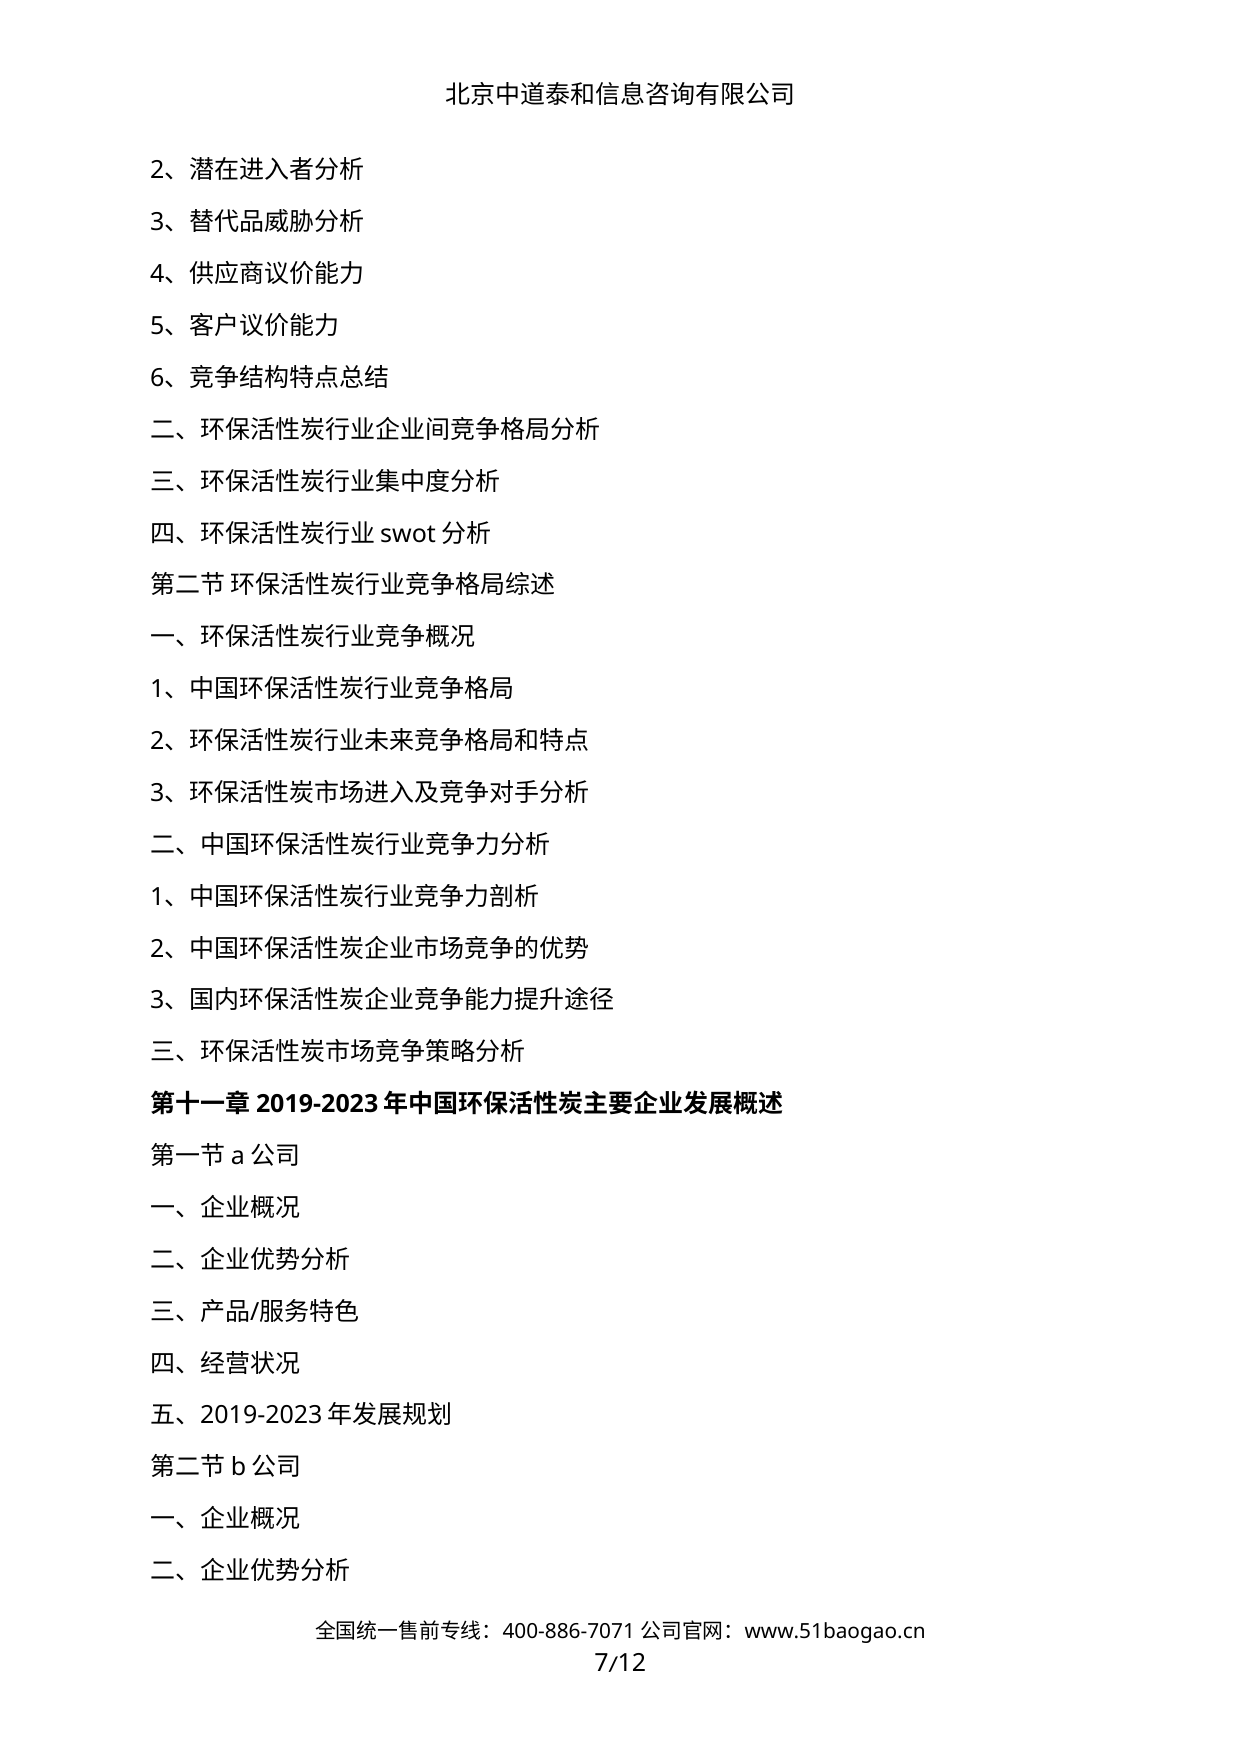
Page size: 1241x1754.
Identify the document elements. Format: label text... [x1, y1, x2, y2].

text 三、环保活性炭行业集中度分析 [150, 461, 1090, 497]
text 三、环保活性炭市场竞争策略分析 [150, 1032, 1090, 1068]
text 四、环保活性炭行业swot分析 [150, 513, 1090, 549]
text 四、经营状况 [150, 1343, 1090, 1379]
text 2、中国环保活性炭企业市场竞争的优势 [150, 928, 1090, 964]
text 五、2019-2023年发展规划 [150, 1395, 1090, 1431]
text 5、客户议价能力 [150, 306, 1090, 342]
text 1、中国环保活性炭行业竞争格局 [150, 669, 1090, 705]
text 2、潜在进入者分析 [150, 150, 1090, 186]
text 第二节 b公司 [150, 1447, 1090, 1483]
text 二、环保活性炭行业企业间竞争格局分析 [150, 409, 1090, 446]
text 3、环保活性炭市场进入及竞争对手分析 [150, 772, 1090, 809]
text 一、企业概况 [150, 1187, 1090, 1224]
text 第十一章 2019-2023年中国环保活性炭主要企业发展概述 [150, 1084, 1090, 1120]
text 一、环保活性炭行业竞争概况 [150, 617, 1090, 653]
text 二、中国环保活性炭行业竞争力分析 [150, 824, 1090, 861]
text 1、中国环保活性炭行业竞争力剖析 [150, 876, 1090, 912]
text 二、企业优势分析 [150, 1551, 1090, 1587]
text 3、替代品威胁分析 [150, 202, 1090, 238]
text 3、国内环保活性炭企业竞争能力提升途径 [150, 980, 1090, 1016]
text 三、产品/服务特色 [150, 1291, 1090, 1327]
text 二、企业优势分析 [150, 1239, 1090, 1276]
text 2、环保活性炭行业未来竞争格局和特点 [150, 721, 1090, 757]
text 第一节 a公司 [150, 1136, 1090, 1172]
text 4、供应商议价能力 [150, 254, 1090, 290]
text 6、竞争结构特点总结 [150, 357, 1090, 394]
text 第二节 环保活性炭行业竞争格局综述 [150, 565, 1090, 601]
text 一、企业概况 [150, 1499, 1090, 1535]
